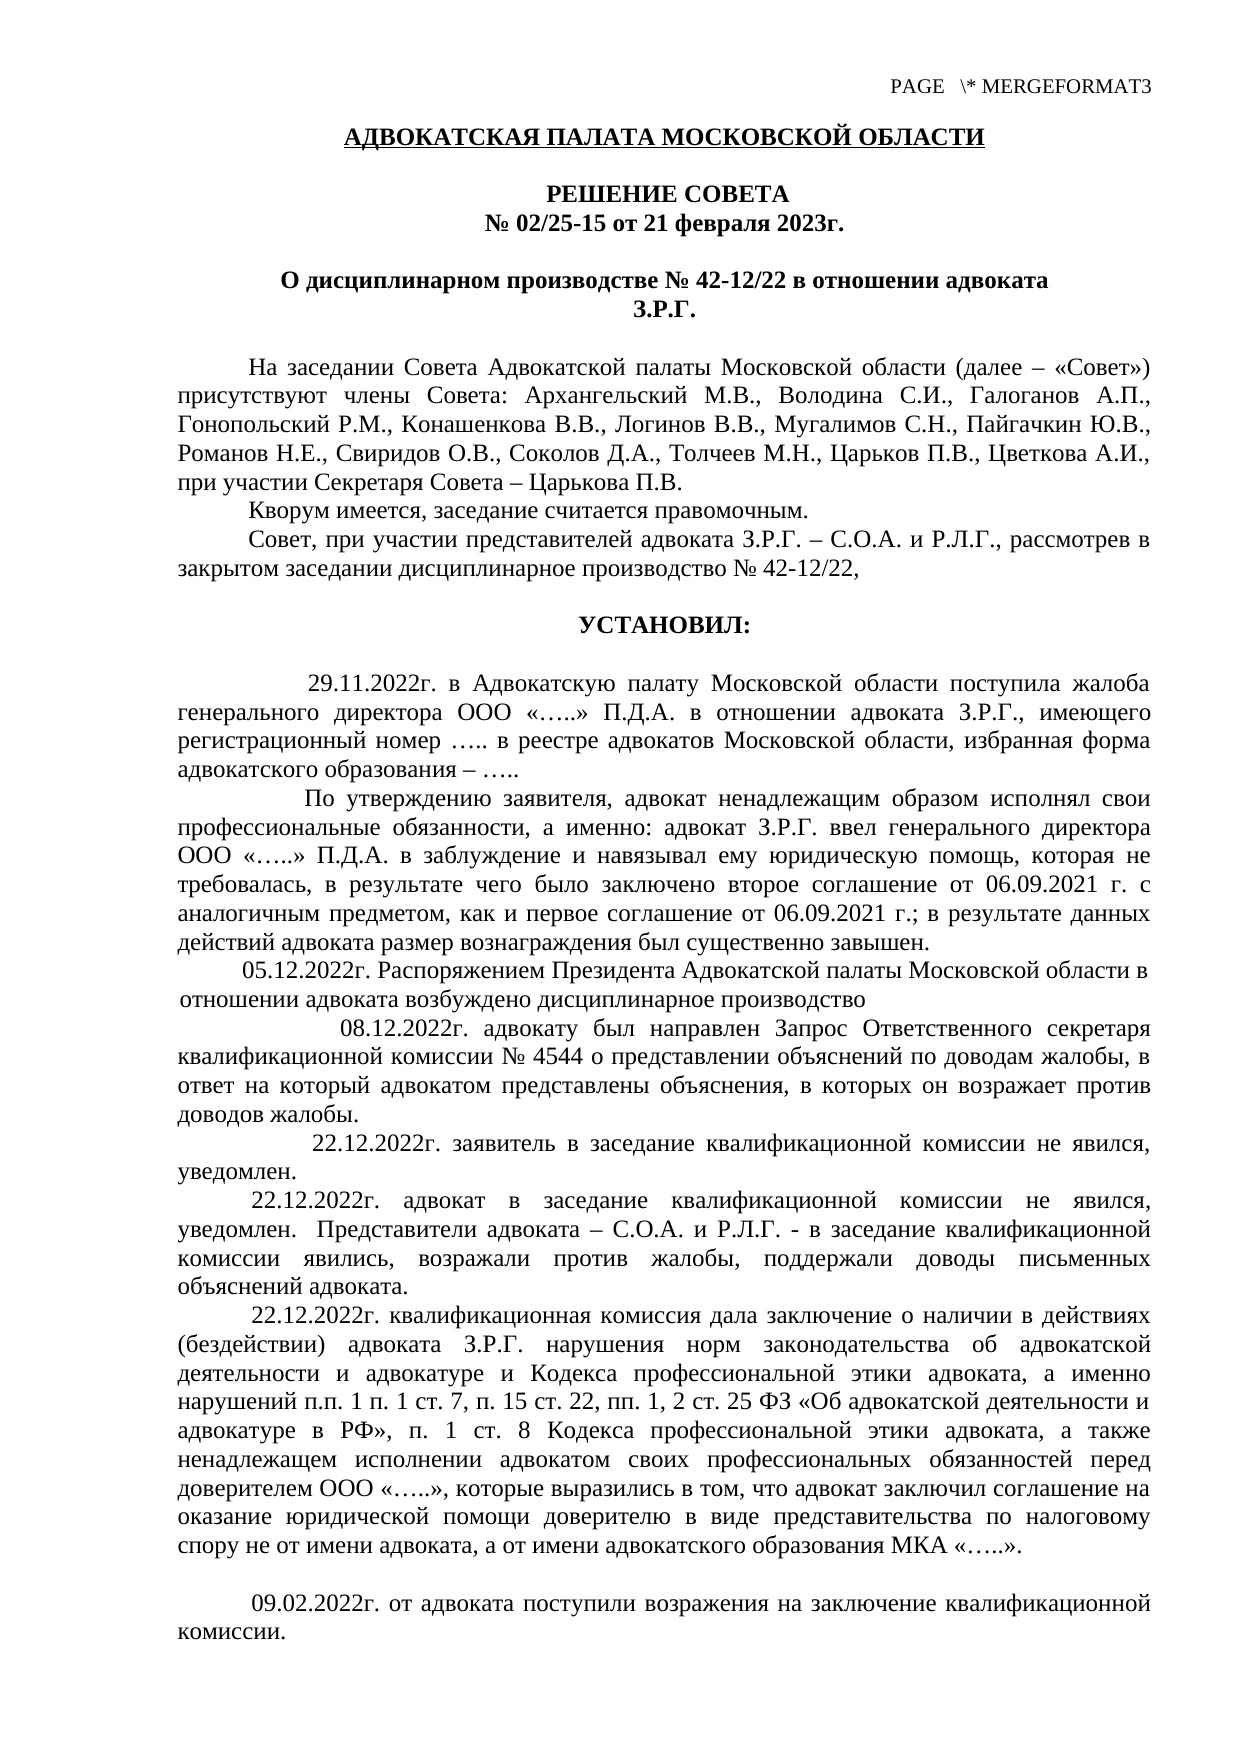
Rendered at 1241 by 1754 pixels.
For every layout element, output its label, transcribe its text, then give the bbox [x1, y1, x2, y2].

text На заседании Совета Адвокатской палаты Московской области (далее – «Совет») присутствуют члены Совета: Архангельский М.В., Володина С.И., Галоганов А.П., Гонопольский Р.М., Конашенкова В.В., Логинов В.В., Мугалимов С.Н., Пайгачкин Ю.В., Романов Н.Е., Свиридов О.В., Соколов Д.А., Толчеев М.Н., Царьков П.В., Цветкова А.И., при участии Секретаря Совета – Царькова П.В. [177, 352, 1152, 496]
text УСТАНОВИЛ: [177, 611, 1152, 639]
text З.Р.Г. [177, 294, 1152, 323]
text 09.02.2022г. от адвоката поступили возражения на заключение квалификационной комиссии. [177, 1588, 1152, 1645]
text 22.12.2022г. квалификационная комиссия дала заключение о наличии в действиях (бездействии) адвоката З.Р.Г. нарушения норм законодательства об адвокатской деятельности и адвокатуре и Кодекса профессиональной этики адвоката, а именно нарушений п.п. 1 п. 1 ст. 7, п. 15 ст. 22, пп. 1, 2 ст. 25 ФЗ «Об адвокатской деятельности и адвокатуре в РФ», п. 1 ст. 8 Кодекса профессиональной этики адвоката, а также ненадлежащем исполнении адвокатом своих профессиональных обязанностей перед доверителем ООО «…..», которые выразились в том, что адвокат заключил соглашение на оказание юридической помощи доверителю в виде представительства по налоговому спору не от имени адвоката, а от имени адвокатского образования МКА «…..». [177, 1300, 1152, 1559]
text Решение СОВЕТА [472, 179, 1152, 208]
text По утверждению заявителя, адвокат ненадлежащим образом исполнял свои профессиональные обязанности, а именно: адвокат З.Р.Г. ввел генерального директора ООО «…..» П.Д.А. в заблуждение и навязывал ему юридическую помощь, которая не требовалась, в результате чего было заключено второе соглашение от 06.09.2021 г. с аналогичным предметом, как и первое соглашение от 06.09.2021 г.; в результате данных действий адвоката размер вознаграждения был существенно завышен. [177, 783, 1152, 956]
text 22.12.2022г. адвокат в заседание квалификационной комиссии не явился, уведомлен. Представители адвоката – С.О.А. и Р.Л.Г. - в заседание квалификационной комиссии явились, возражали против жалобы, поддержали доводы письменных объяснений адвоката. [177, 1185, 1152, 1300]
text адвокатская палата московской области [177, 122, 1152, 151]
text Совет, при участии представителей адвоката З.Р.Г. – С.О.А. и Р.Л.Г., рассмотрев в закрытом заседании дисциплинарное производство № 42-12/22, [177, 524, 1152, 582]
text 08.12.2022г. адвокату был направлен Запрос Ответственного секретаря квалификационной комиссии № 4544 о представлении объяснений по доводам жалобы, в ответ на который адвокатом представлены объяснения, в которых он возражает против доводов жалобы. [177, 1013, 1152, 1128]
text 29.11.2022г. в Адвокатскую палату Московской области поступила жалоба генерального директора ООО «…..» П.Д.А. в отношении адвоката З.Р.Г., имеющего регистрационный номер ….. в реестре адвокатов Московской области, избранная форма адвокатского образования – ….. [177, 668, 1152, 783]
text 22.12.2022г. заявитель в заседание квалификационной комиссии не явился, уведомлен. [177, 1128, 1152, 1185]
text 05.12.2022г. Распоряжением Президента Адвокатской палаты Московской области в отношении адвоката возбуждено дисциплинарное производство [179, 956, 1149, 1013]
text О дисциплинарном производстве № 42-12/22 в отношении адвоката [177, 266, 1152, 294]
text Кворум имеется, заседание считается правомочным. [177, 496, 1152, 524]
text № 02/25-15 от 21 февраля 2023г. [177, 208, 1152, 237]
